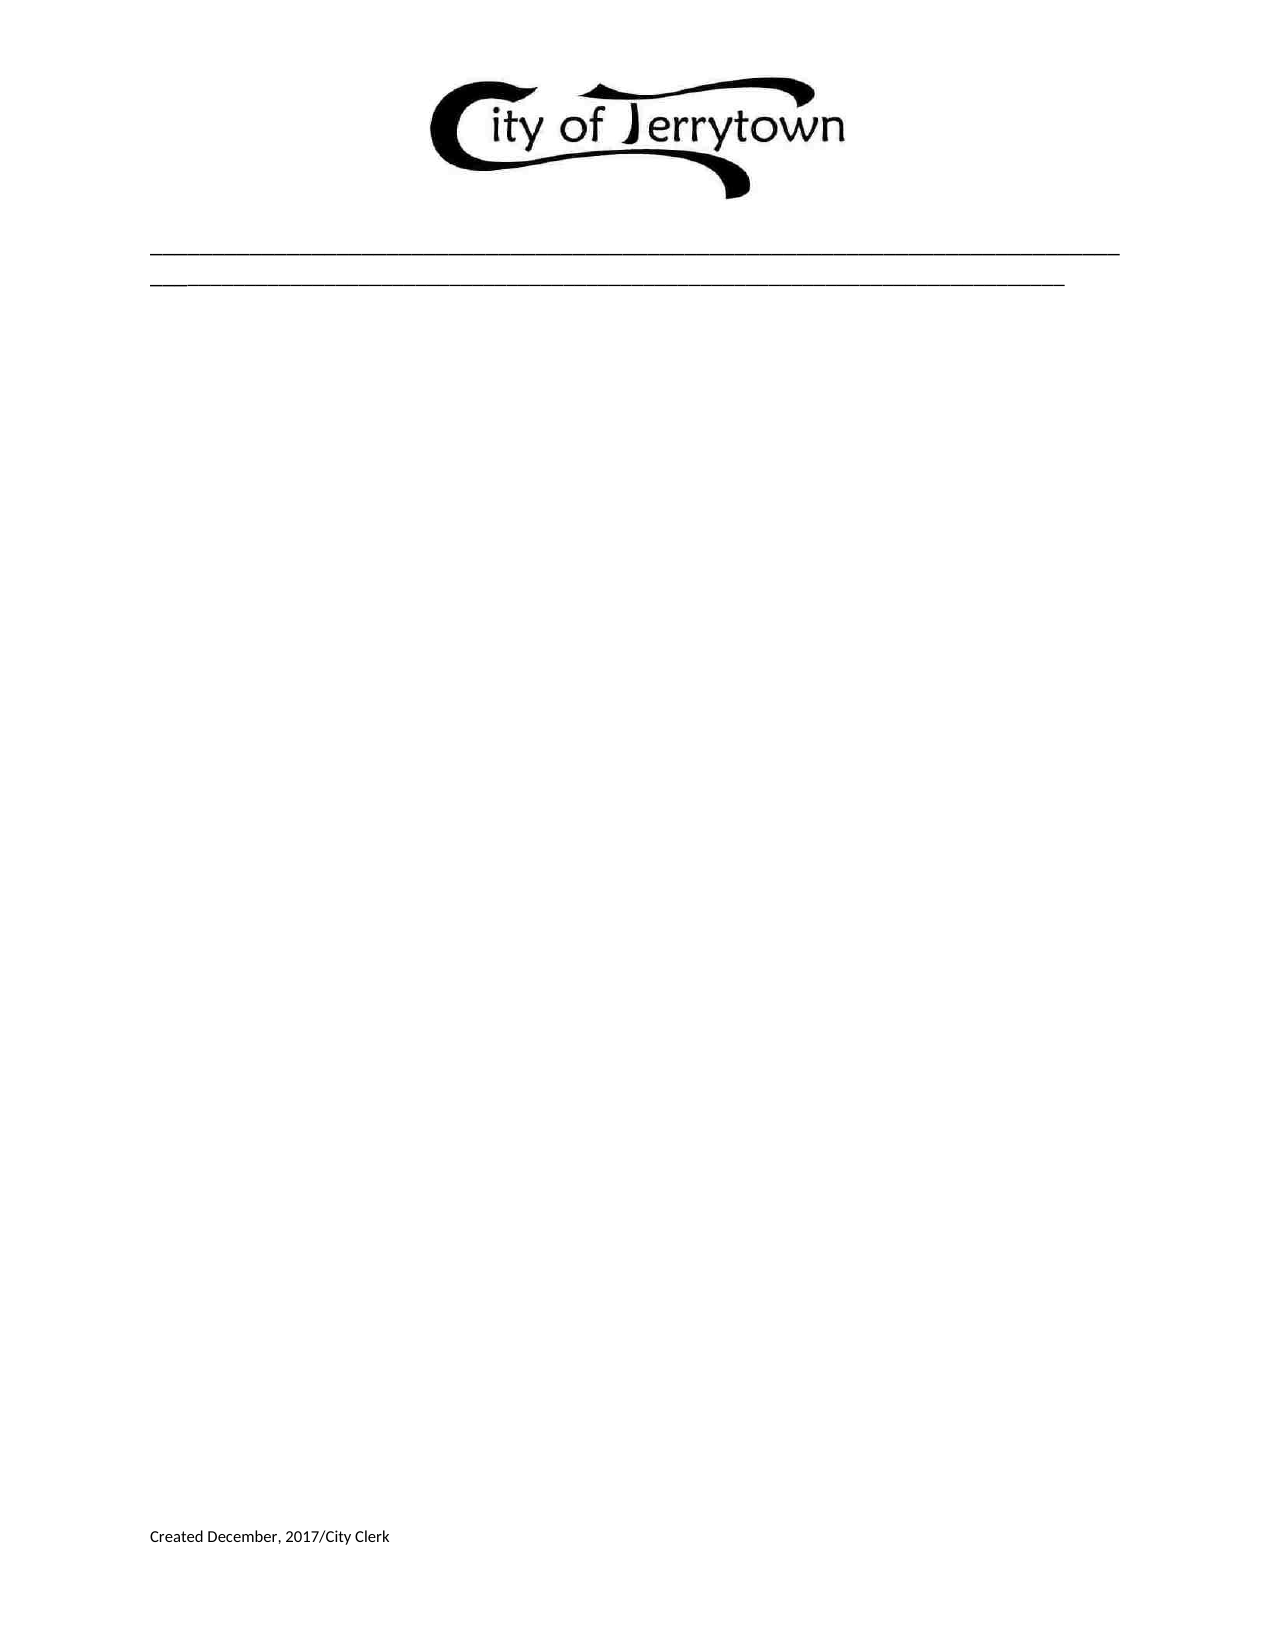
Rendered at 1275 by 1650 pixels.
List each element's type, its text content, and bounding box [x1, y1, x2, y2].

picture [429, 75, 846, 201]
